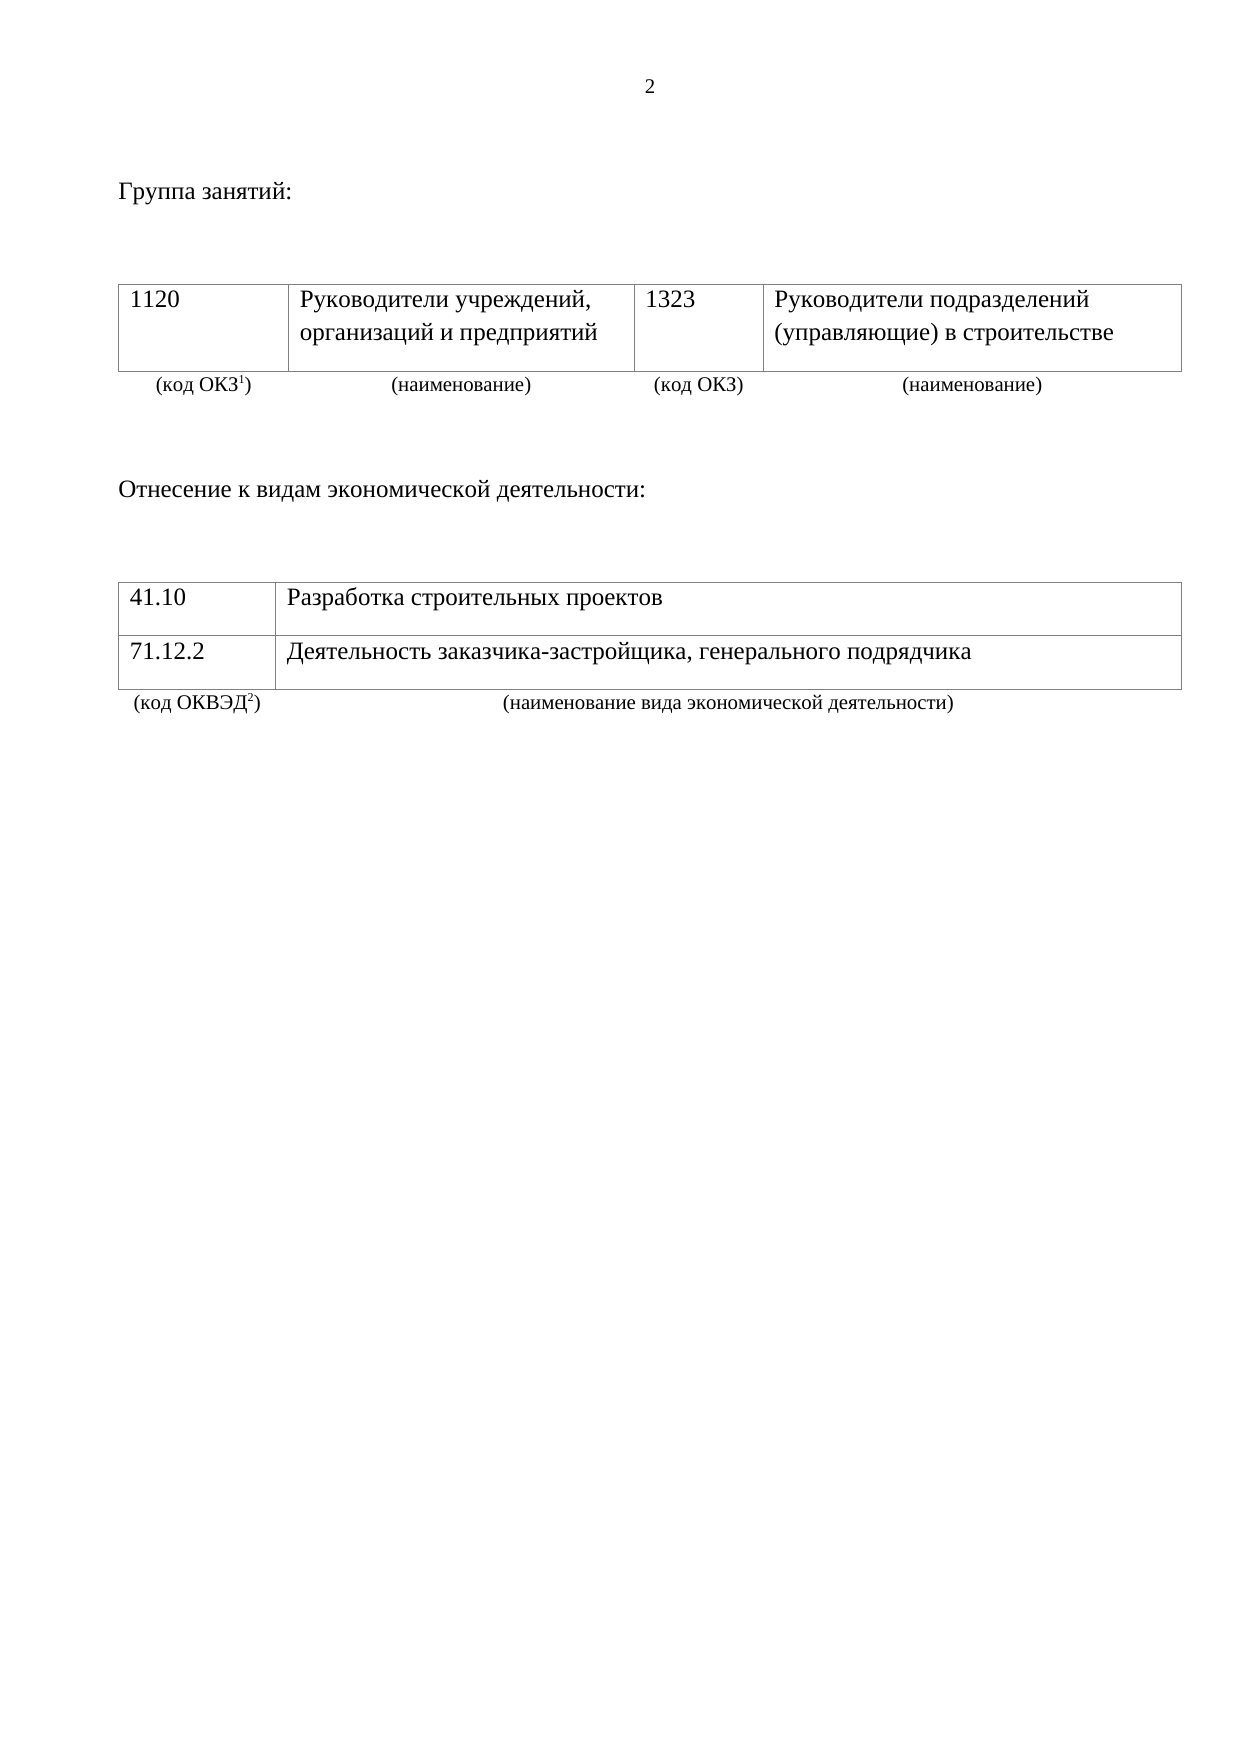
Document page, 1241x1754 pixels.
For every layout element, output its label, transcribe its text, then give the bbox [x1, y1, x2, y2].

table_header Руководители подразделений (управляющие) в строительстве [764, 285, 1181, 371]
table_cell (код ОКЗ) [118, 372, 288, 420]
table_cell (наименование) [763, 372, 1181, 420]
table_header 1120 [119, 285, 288, 371]
table_header Руководители учреждений, организаций и предприятий [289, 285, 634, 371]
table_header 1323 [635, 285, 763, 371]
table_cell (наименование вида экономической деятельности) [275, 690, 1181, 738]
table_cell (код ОКЗ) [634, 372, 763, 420]
table_cell (код ОКВЭД) [118, 690, 275, 738]
table_cell (наименование) [288, 372, 634, 420]
table_header 41.10 [119, 583, 275, 635]
text Отнесение к видам экономической деятельности: [118, 474, 1181, 503]
table_cell Деятельность заказчика-застройщика, генерального подрядчика [276, 636, 1181, 689]
table_header Разработка строительных проектов [276, 583, 1181, 635]
text Группа занятий: [118, 176, 1181, 205]
table_cell 71.12.2 [119, 636, 275, 689]
